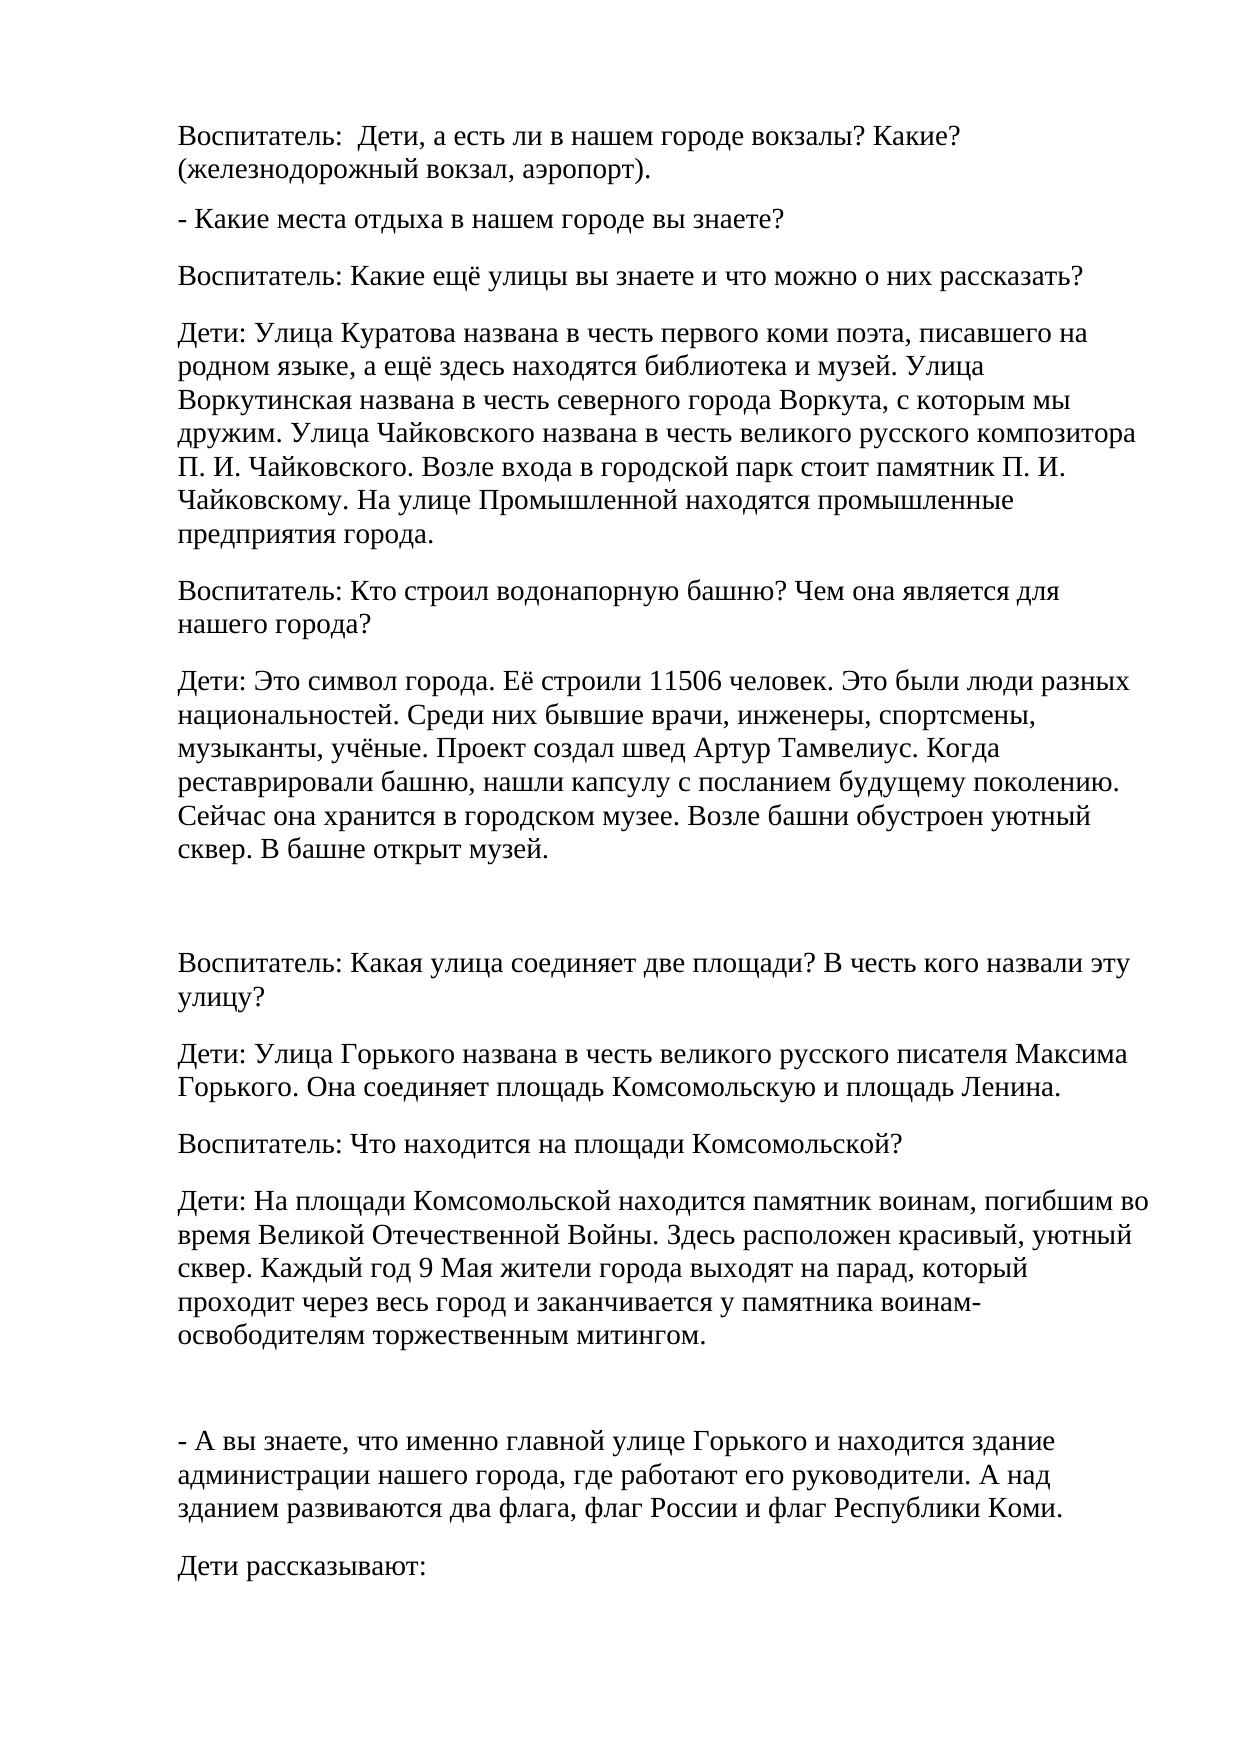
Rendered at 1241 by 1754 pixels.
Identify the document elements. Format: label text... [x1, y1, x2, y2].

text Дети: Это символ города. Её строили 11506 человек. Это были люди разных национальностей. Среди них бывшие врачи, инженеры, спортсмены, музыканты, учёные. Проект создал швед Артур Тамвелиус. Когда реставрировали башню, нашли капсулу с посланием будущему поколению. Сейчас она хранится в городском музее. Возле башни обустроен уютный сквер. В башне открыт музей. [177, 663, 1152, 865]
text Воспитатель: Какая улица соединяет две площади? В честь кого назвали эту улицу? [177, 945, 1152, 1012]
text Дети рассказывают: [177, 1548, 1152, 1581]
text - Какие места отдыха в нашем городе вы знаете? [177, 201, 1152, 234]
text Дети: На площади Комсомольской находится памятник воинам, погибшим во время Великой Отечественной Войны. Здесь расположен красивый, уютный сквер. Каждый год 9 Мая жители города выходят на парад, который проходит через весь город и заканчивается у памятника воинам-освободителям торжественным митингом. [177, 1183, 1152, 1351]
text - А вы знаете, что именно главной улице Горького и находится здание администрации нашего города, где работают его руководители. А над зданием развиваются два флага, флаг России и флаг Республики Коми. [177, 1423, 1152, 1524]
text Воспитатель: Какие ещё улицы вы знаете и что можно о них рассказать? [177, 258, 1152, 291]
text Воспитатель: Кто строил водонапорную башню? Чем она является для нашего города? [177, 573, 1152, 640]
text Воспитатель: Что находится на площади Комсомольской? [177, 1126, 1152, 1160]
text Воспитатель: Дети, а есть ли в нашем городе вокзалы? Какие? (железнодорожный вокзал, аэропорт). [177, 118, 1152, 185]
text Дети: Улица Горького названа в честь великого русского писателя Максима Горького. Она соединяет площадь Комсомольскую и площадь Ленина. [177, 1036, 1152, 1103]
text Дети: Улица Куратова названа в честь первого коми поэта, писавшего на родном языке, а ещё здесь находятся библиотека и музей. Улица Воркутинская названа в честь северного города Воркута, с которым мы дружим. Улица Чайковского названа в честь великого русского композитора П. И. Чайковского. Возле входа в городской парк стоит памятник П. И. Чайковскому. На улице Промышленной находятся промышленные предприятия города. [177, 315, 1152, 549]
